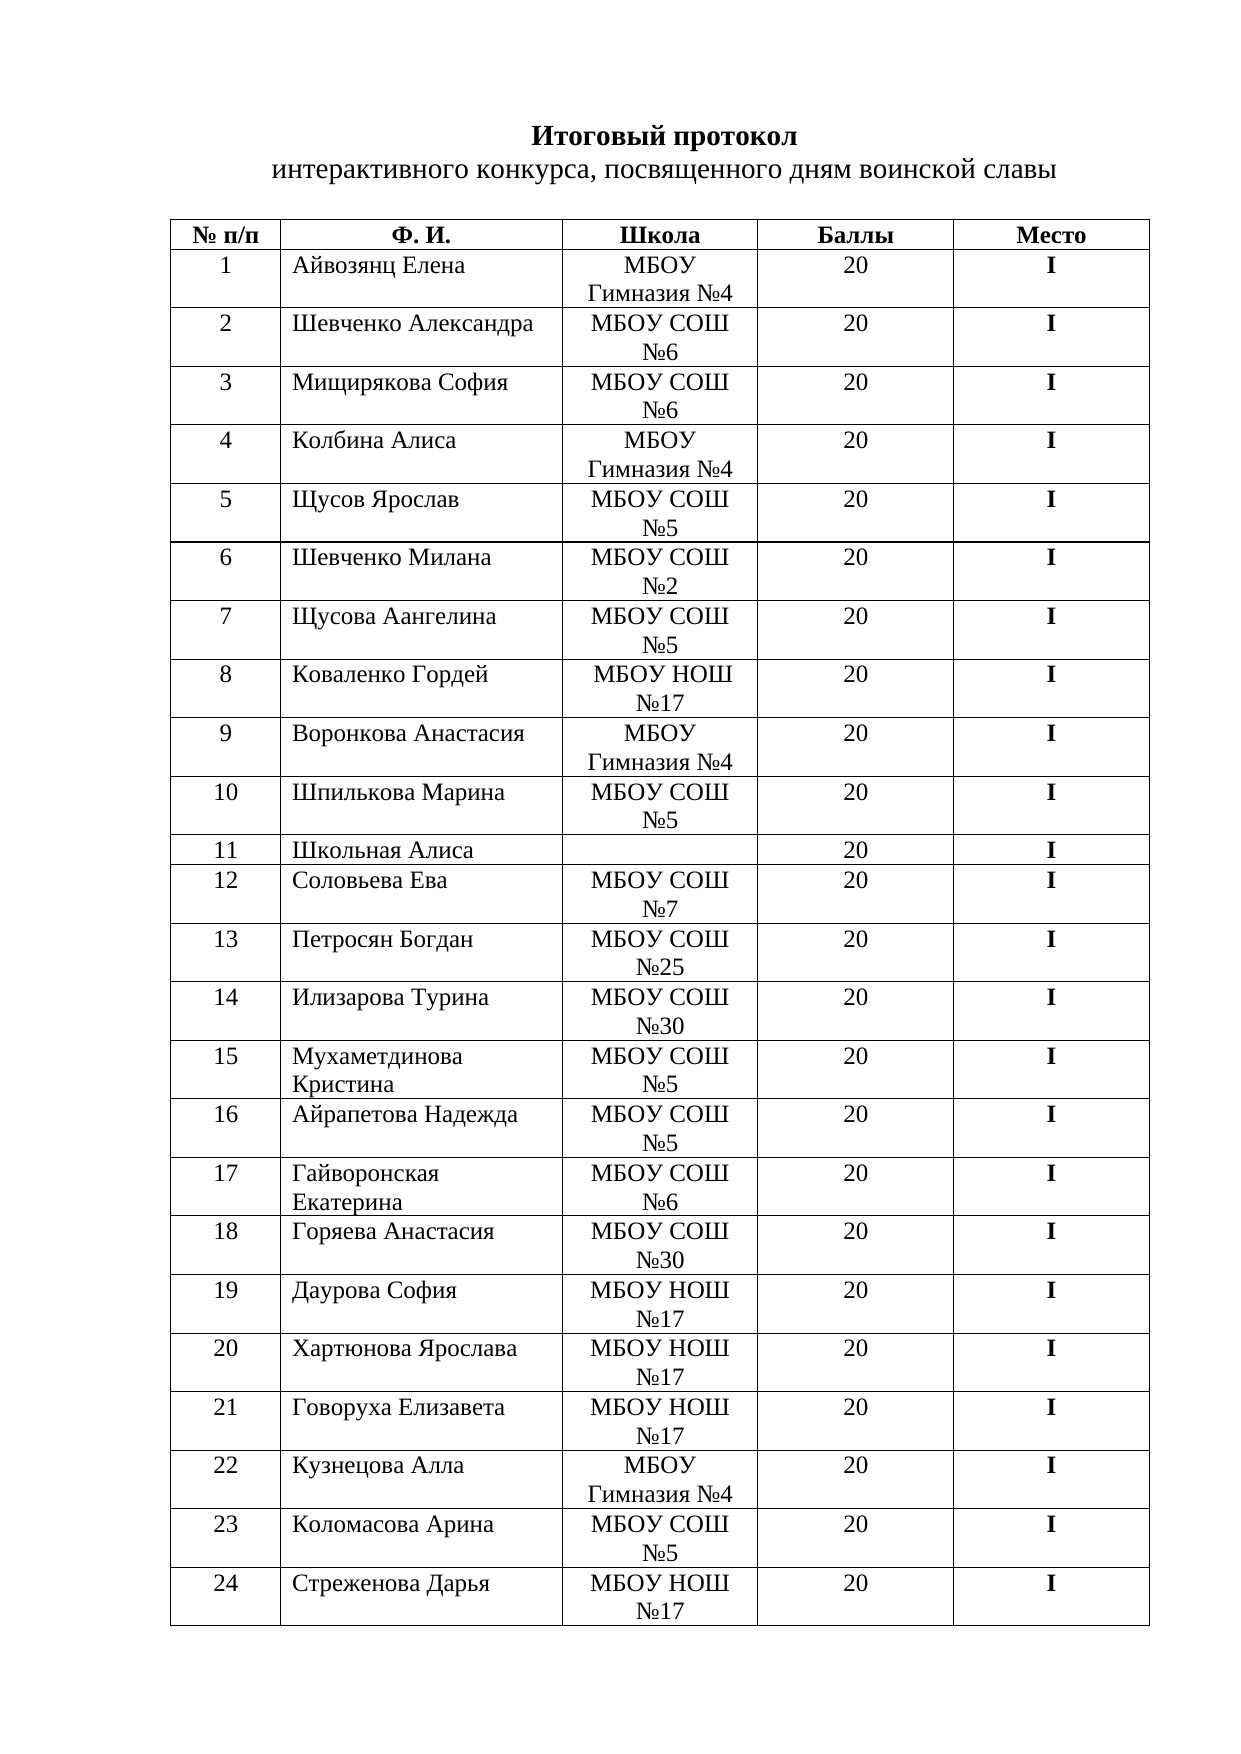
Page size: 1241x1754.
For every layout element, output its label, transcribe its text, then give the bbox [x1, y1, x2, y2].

table_cell МБОУ СОШ №2 [563, 543, 757, 600]
table_cell 7 [171, 601, 280, 658]
table_cell 20 [758, 543, 953, 600]
table_cell Щусов Ярослав [281, 484, 562, 541]
table_cell Соловьева Ева [281, 865, 562, 923]
table_cell Шевченко Александра [281, 308, 562, 366]
table_cell 20 [758, 1568, 953, 1625]
table_cell 10 [171, 777, 280, 834]
table_cell 20 [758, 835, 953, 864]
table_cell Айвозянц Елена [281, 250, 562, 307]
table_header Школа [563, 220, 757, 249]
table_cell I [954, 1392, 1149, 1449]
table_cell 20 [758, 660, 953, 717]
table_cell МБОУ Гимназия №4 [563, 425, 757, 483]
table_cell I [954, 425, 1149, 483]
table_cell МБОУ Гимназия №4 [563, 1451, 757, 1508]
table_cell I [954, 1275, 1149, 1332]
table_cell I [954, 718, 1149, 776]
table_cell МБОУ СОШ №7 [563, 865, 757, 923]
table_cell Даурова София [281, 1275, 562, 1332]
table_cell МБОУ Гимназия №4 [563, 718, 757, 776]
table_cell 20 [758, 1275, 953, 1332]
table_cell Щусова Аангелина [281, 601, 562, 658]
table_cell 22 [171, 1451, 280, 1508]
table_cell МБОУ НОШ №17 [563, 1568, 757, 1625]
table_cell МБОУ СОШ №5 [563, 777, 757, 834]
table_cell 17 [171, 1158, 280, 1215]
table_cell Кузнецова Алла [281, 1451, 562, 1508]
table_cell 11 [171, 835, 280, 864]
table_cell 13 [171, 924, 280, 981]
table_cell МБОУ СОШ №6 [563, 367, 757, 424]
table_cell 9 [171, 718, 280, 776]
table_cell 2 [171, 308, 280, 366]
table_cell 20 [171, 1334, 280, 1391]
text интерактивного конкурса, посвященного дням воинской славы [177, 152, 1152, 185]
table_cell I [954, 1334, 1149, 1391]
table_cell Мищирякова София [281, 367, 562, 424]
table_cell Гайворонская Екатерина [281, 1158, 562, 1215]
table_cell 14 [171, 982, 280, 1040]
table_cell Шпилькова Марина [281, 777, 562, 834]
table_cell Хартюнова Ярослава [281, 1334, 562, 1391]
table_cell 8 [171, 660, 280, 717]
table_cell Илизарова Турина [281, 982, 562, 1040]
table_cell I [954, 777, 1149, 834]
table_cell I [954, 1451, 1149, 1508]
table_cell 3 [171, 367, 280, 424]
table_cell Стреженова Дарья [281, 1568, 562, 1625]
table_cell 20 [758, 308, 953, 366]
table_cell 20 [758, 1041, 953, 1098]
table_cell 1 [171, 250, 280, 307]
table_cell Колбина Алиса [281, 425, 562, 483]
table_cell I [954, 484, 1149, 541]
table_cell 20 [758, 425, 953, 483]
table_cell 20 [758, 1392, 953, 1449]
table_header Баллы [758, 220, 953, 249]
table_cell 19 [171, 1275, 280, 1332]
table_cell 20 [758, 924, 953, 981]
table_cell I [954, 1099, 1149, 1157]
table_cell Воронкова Анастасия [281, 718, 562, 776]
table_cell [563, 835, 757, 864]
table_cell МБОУ СОШ №5 [563, 601, 757, 658]
table_header Ф. И. [281, 220, 562, 249]
table_cell I [954, 982, 1149, 1040]
table_cell Школьная Алиса [281, 835, 562, 864]
table_cell I [954, 865, 1149, 923]
table_cell МБОУ СОШ №30 [563, 982, 757, 1040]
table_cell МБОУ НОШ №17 [563, 660, 757, 717]
table_cell 5 [171, 484, 280, 541]
table_cell 12 [171, 865, 280, 923]
table_cell 20 [758, 718, 953, 776]
table_cell 20 [758, 865, 953, 923]
table_cell 20 [758, 1509, 953, 1567]
table_cell I [954, 308, 1149, 366]
table_cell I [954, 835, 1149, 864]
table_cell I [954, 1158, 1149, 1215]
table_cell Говоруха Елизавета [281, 1392, 562, 1449]
table_cell МБОУ НОШ №17 [563, 1334, 757, 1391]
table_cell I [954, 543, 1149, 600]
table_cell 18 [171, 1216, 280, 1274]
table_cell 6 [171, 543, 280, 600]
table_cell МБОУ СОШ №30 [563, 1216, 757, 1274]
table_cell Горяева Анастасия [281, 1216, 562, 1274]
table_cell МБОУ СОШ №6 [563, 308, 757, 366]
table_cell 20 [758, 1334, 953, 1391]
table_cell 20 [758, 1216, 953, 1274]
text Итоговый протокол [177, 118, 1152, 152]
table_cell 20 [758, 1099, 953, 1157]
table_cell МБОУ НОШ №17 [563, 1275, 757, 1332]
table_cell 4 [171, 425, 280, 483]
table_cell МБОУ СОШ №5 [563, 484, 757, 541]
table_cell I [954, 250, 1149, 307]
table_cell Коваленко Гордей [281, 660, 562, 717]
table_cell I [954, 1216, 1149, 1274]
table_cell 20 [758, 601, 953, 658]
table_cell 20 [758, 1158, 953, 1215]
table_cell МБОУ НОШ №17 [563, 1392, 757, 1449]
table_cell МБОУ Гимназия №4 [563, 250, 757, 307]
table_cell I [954, 660, 1149, 717]
table_cell 20 [758, 777, 953, 834]
table_cell 23 [171, 1509, 280, 1567]
table_cell МБОУ СОШ №5 [563, 1099, 757, 1157]
table_cell МБОУ СОШ №5 [563, 1509, 757, 1567]
table_cell Петросян Богдан [281, 924, 562, 981]
table_cell I [954, 601, 1149, 658]
table_cell 15 [171, 1041, 280, 1098]
table_cell 24 [171, 1568, 280, 1625]
table_cell I [954, 1509, 1149, 1567]
table_header № п/п [171, 220, 280, 249]
table_cell 20 [758, 1451, 953, 1508]
table_cell I [954, 367, 1149, 424]
table_cell Мухаметдинова Кристина [281, 1041, 562, 1098]
table_cell 21 [171, 1392, 280, 1449]
table_cell МБОУ СОШ №25 [563, 924, 757, 981]
table_cell Шевченко Милана [281, 543, 562, 600]
table_cell I [954, 924, 1149, 981]
table_cell Коломасова Арина [281, 1509, 562, 1567]
table_cell 20 [758, 250, 953, 307]
table_cell 16 [171, 1099, 280, 1157]
table_cell I [954, 1041, 1149, 1098]
table_cell МБОУ СОШ №5 [563, 1041, 757, 1098]
table_header Место [954, 220, 1149, 249]
table_cell 20 [758, 982, 953, 1040]
table_cell МБОУ СОШ №6 [563, 1158, 757, 1215]
table_cell Айрапетова Надежда [281, 1099, 562, 1157]
table_cell 20 [758, 484, 953, 541]
table_cell 20 [758, 367, 953, 424]
table_cell I [954, 1568, 1149, 1625]
